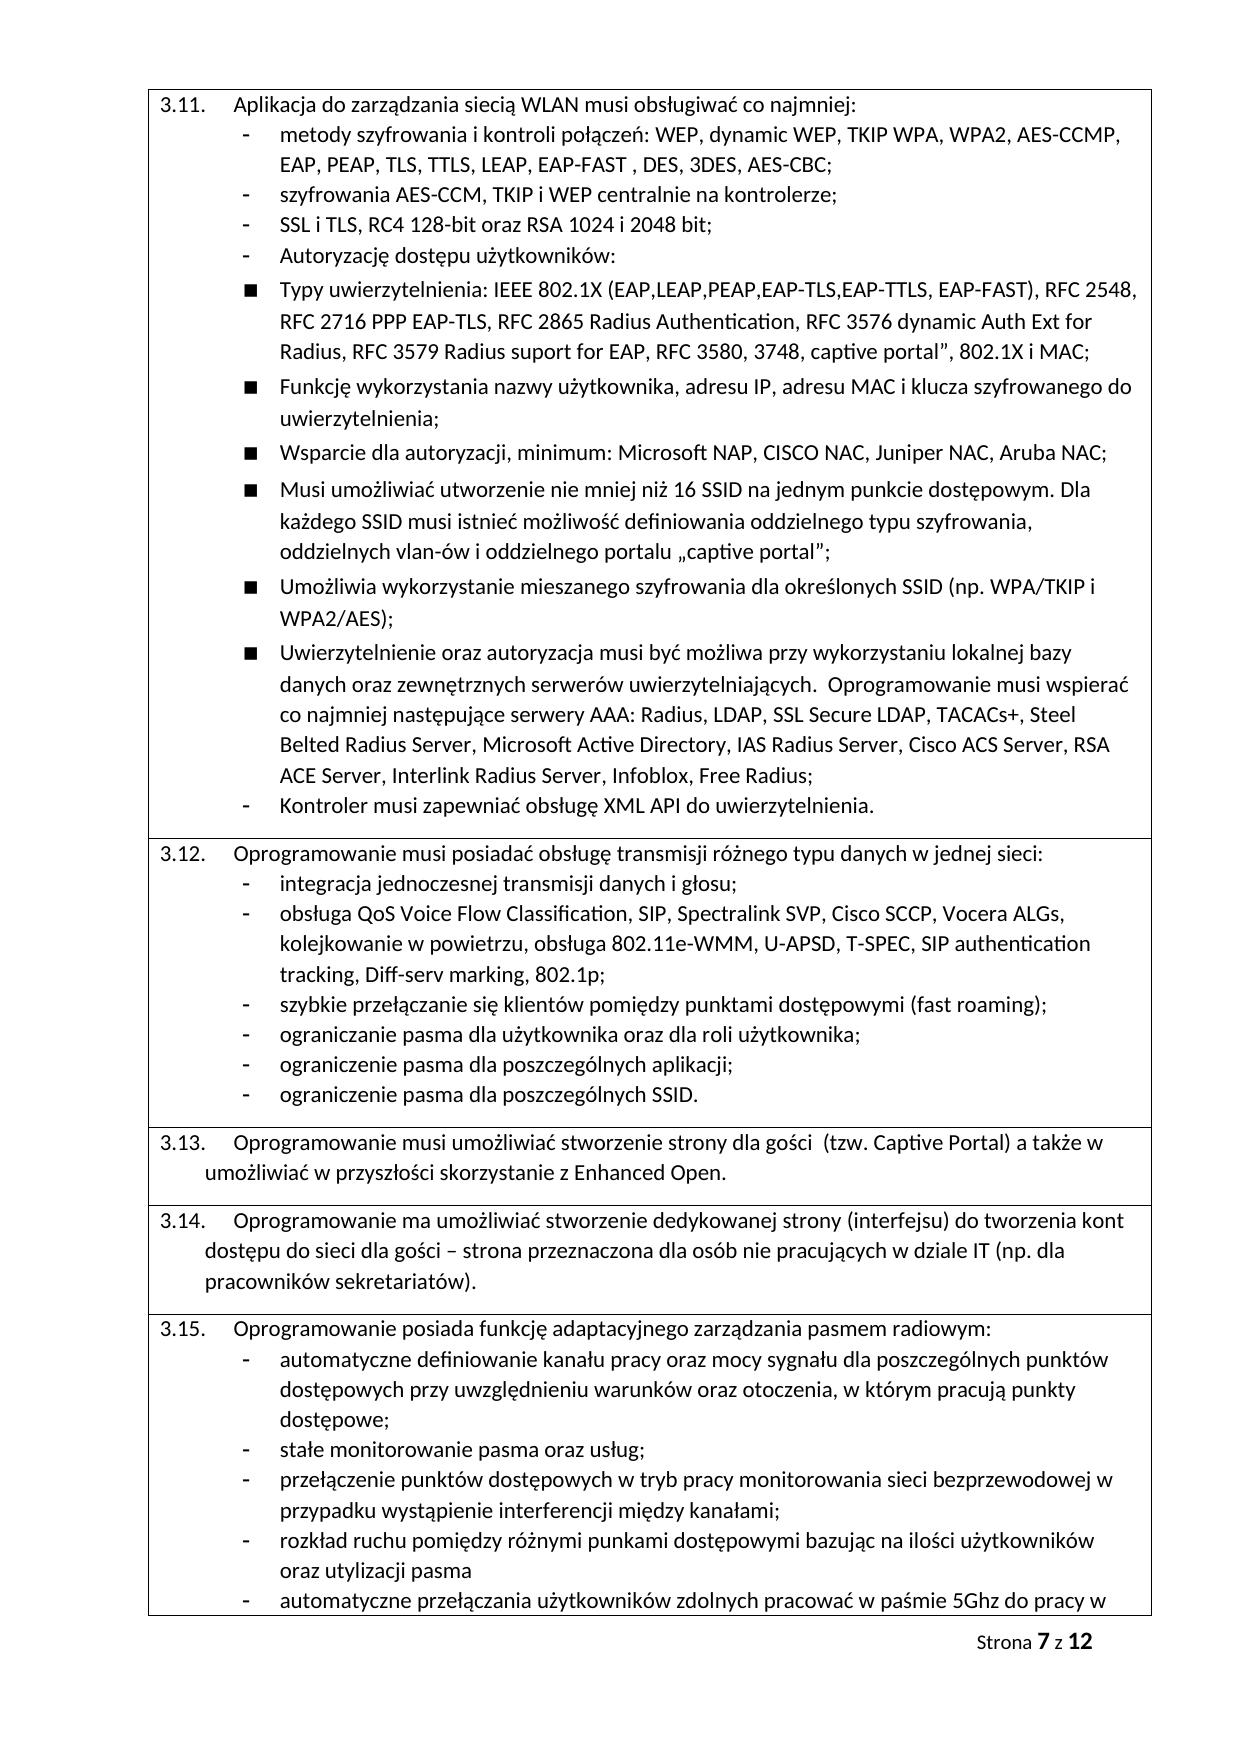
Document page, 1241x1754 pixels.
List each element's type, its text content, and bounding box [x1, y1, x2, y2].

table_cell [149, 1315, 1151, 1614]
table_cell Aplikacja do zarządzania siecią WLAN musi obsługiwać co najmniej: metody szyfrowania i kontroli połączeń: WEP, dynamic WEP, TKIP WPA, WPA2, AES-CCMP, EAP, PEAP, TLS, TTLS, LEAP, EAP-FAST , DES, 3DES, AES-CBC; szyfrowania AES-CCM, TKIP i WEP centralnie na kontrolerze; SSL i TLS, RC4 128-bit oraz RSA 1024 i 2048 bit; Autoryzację dostępu użytkowników: Typy uwierzytelnienia: IEEE 802.1X (EAP,LEAP,PEAP,EAP-TLS,EAP-TTLS, EAP-FAST), RFC 2548, RFC 2716 PPP EAP-TLS, RFC 2865 Radius Authentication, RFC 3576 dynamic Auth Ext for Radius, RFC 3579 Radius suport for EAP, RFC 3580, 3748, captive portal”, 802.1X i MAC; Funkcję wykorzystania nazwy użytkownika, adresu IP, adresu MAC i klucza szyfrowanego do uwierzytelnienia; Wsparcie dla autoryzacji, minimum: Microsoft NAP, CISCO NAC, Juniper NAC, Aruba NAC; Musi umożliwiać utworzenie nie mniej niż 16 SSID na jednym punkcie dostępowym. Dla każdego SSID musi istnieć możliwość definiowania oddzielnego typu szyfrowania, oddzielnych vlan-ów i oddzielnego portalu „captive portal”; Umożliwia wykorzystanie mieszanego szyfrowania dla określonych SSID (np. WPA/TKIP i WPA2/AES); Uwierzytelnienie oraz autoryzacja musi być możliwa przy wykorzystaniu lokalnej bazy danych oraz zewnętrznych serwerów uwierzytelniających. Oprogramowanie musi wspierać co najmniej następujące serwery AAA: Radius, LDAP, SSL Secure LDAP, TACACs+, Steel Belted Radius Server, Microsoft Active Directory, IAS Radius Server, Cisco ACS Server, RSA ACE Server, Interlink Radius Server, Infoblox, Free Radius; Kontroler musi zapewniać obsługę XML API do uwierzytelnienia. [149, 90, 1151, 838]
table_cell Oprogramowanie musi umożliwiać stworzenie strony dla gości (tzw. Captive Portal) a także w umożliwiać w przyszłości skorzystanie z Enhanced Open. [149, 1128, 1151, 1205]
table_cell Oprogramowanie musi posiadać obsługę transmisji różnego typu danych w jednej sieci: integracja jednoczesnej transmisji danych i głosu; obsługa QoS Voice Flow Classification, SIP, Spectralink SVP, Cisco SCCP, Vocera ALGs, kolejkowanie w powietrzu, obsługa 802.11e-WMM, U-APSD, T-SPEC, SIP authentication tracking, Diff-serv marking, 802.1p; szybkie przełączanie się klientów pomiędzy punktami dostępowymi (fast roaming); ograniczanie pasma dla użytkownika oraz dla roli użytkownika; ograniczenie pasma dla poszczególnych aplikacji; ograniczenie pasma dla poszczególnych SSID. [149, 839, 1151, 1127]
table_cell Oprogramowanie ma umożliwiać stworzenie dedykowanej strony (interfejsu) do tworzenia kont dostępu do sieci dla gości – strona przeznaczona dla osób nie pracujących w dziale IT (np. dla pracowników sekretariatów). [149, 1206, 1151, 1313]
